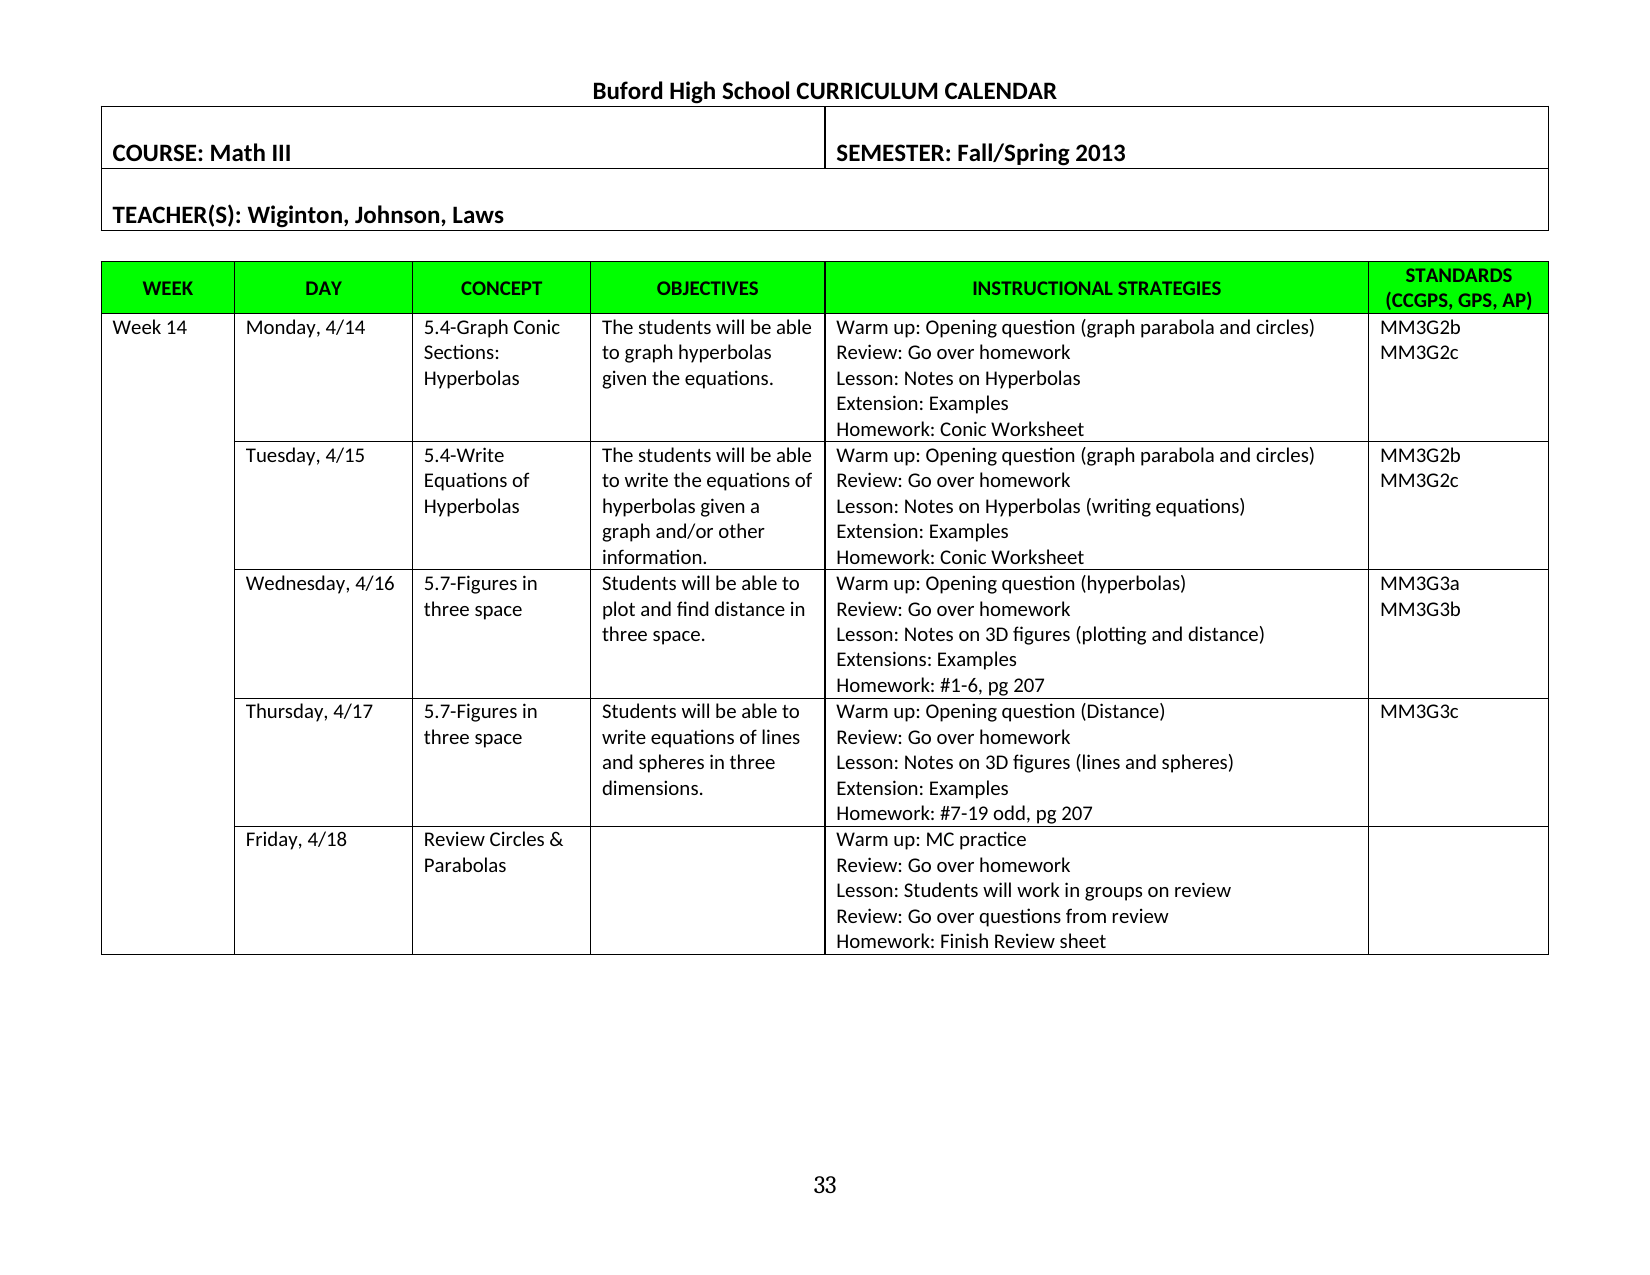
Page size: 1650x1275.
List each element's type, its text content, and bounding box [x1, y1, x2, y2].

table_cell 5.7-Figures in three space [413, 570, 590, 697]
table_header WEEK [102, 262, 234, 313]
table_cell MM3G2b MM3G2c [1369, 442, 1548, 569]
table_cell The students will be able to graph hyperbolas given the equations. [591, 314, 824, 441]
table_cell Students will be able to plot and find distance in three space. [591, 570, 824, 697]
table_cell Warm up: Opening question (graph parabola and circles) Review: Go over homework Lesson: Notes on Hyperbolas (writing equations) Extension: Examples Homework: Conic Worksheet [826, 442, 1368, 569]
table_cell MM3G3a MM3G3b [1369, 570, 1548, 697]
table_cell Warm up: Opening question (Distance) Review: Go over homework Lesson: Notes on 3D figures (lines and spheres) Extension: Examples Homework: #7-19 odd, pg 207 [826, 699, 1368, 826]
table_cell Monday, 4/14 [235, 314, 412, 441]
table_header DAY [235, 262, 412, 313]
table_cell Tuesday, 4/15 [235, 442, 412, 569]
table_header STANDARDS (CCGPS, GPS, AP) [1369, 262, 1548, 313]
table_cell MM3G2b MM3G2c [1369, 314, 1548, 441]
table_cell Review Circles & Parabolas [413, 827, 590, 954]
table_header INSTRUCTIONAL STRATEGIES [826, 262, 1368, 313]
table_cell Warm up: Opening question (graph parabola and circles) Review: Go over homework Lesson: Notes on Hyperbolas Extension: Examples Homework: Conic Worksheet [826, 314, 1368, 441]
table_cell The students will be able to write the equations of hyperbolas given a graph and/or other information. [591, 442, 824, 569]
table_cell Wednesday, 4/16 [235, 570, 412, 697]
table_header CONCEPT [413, 262, 590, 313]
table_cell Week 14 [102, 314, 234, 954]
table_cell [826, 827, 1368, 954]
table_cell [591, 827, 824, 954]
table_cell Friday, 4/18 [235, 827, 412, 954]
table_cell MM3G3c [1369, 699, 1548, 826]
table_cell Thursday, 4/17 [235, 699, 412, 826]
table_cell [1369, 827, 1548, 954]
table_cell 5.4-Write Equations of Hyperbolas [413, 442, 590, 569]
table_cell Warm up: Opening question (hyperbolas) Review: Go over homework Lesson: Notes on 3D figures (plotting and distance) Extensions: Examples Homework: #1-6, pg 207 [826, 570, 1368, 697]
table_cell 5.4-Graph Conic Sections: Hyperbolas [413, 314, 590, 441]
table_cell 5.7-Figures in three space [413, 699, 590, 826]
table_header OBJECTIVES [591, 262, 824, 313]
table_cell Students will be able to write equations of lines and spheres in three dimensions. [591, 699, 824, 826]
